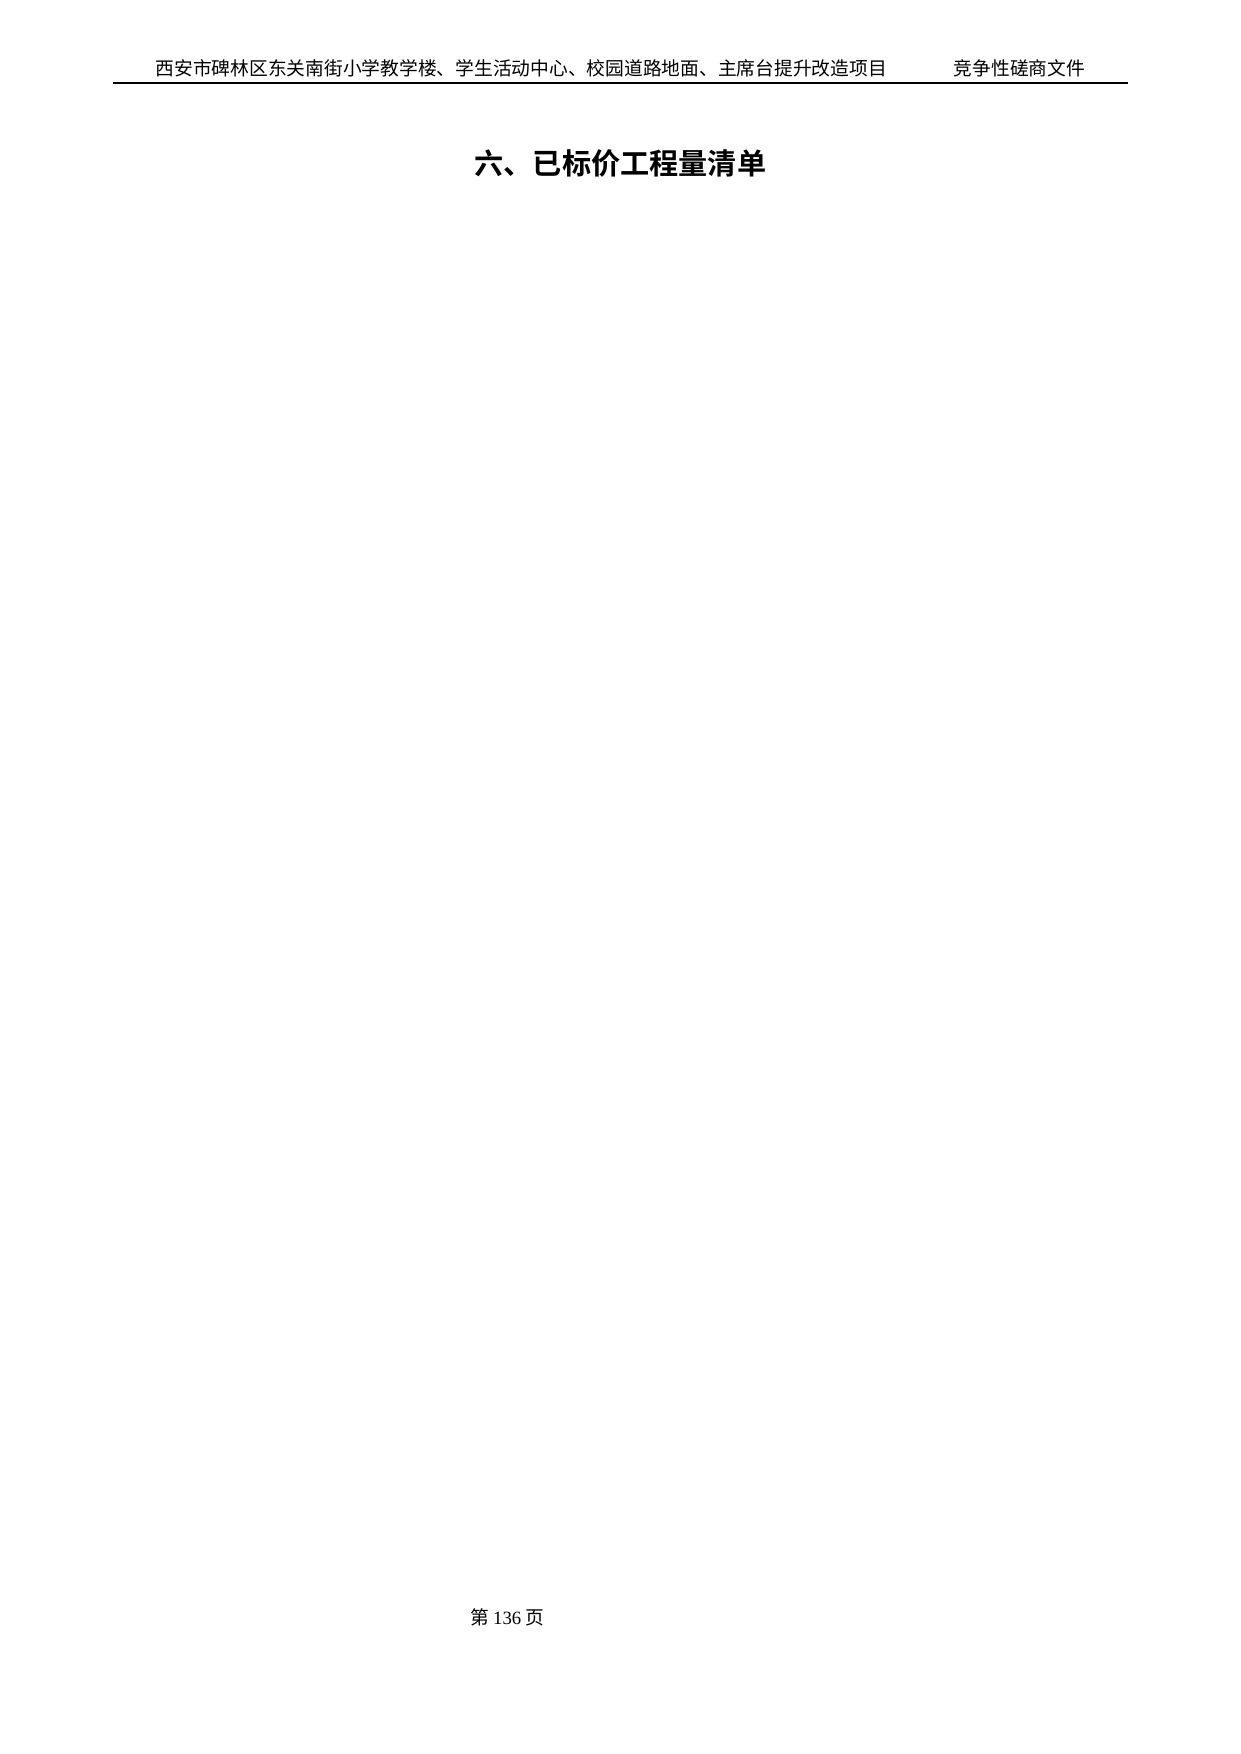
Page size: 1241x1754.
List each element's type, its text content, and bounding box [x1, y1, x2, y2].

text 六、已标价工程量清单 [112, 129, 1128, 194]
